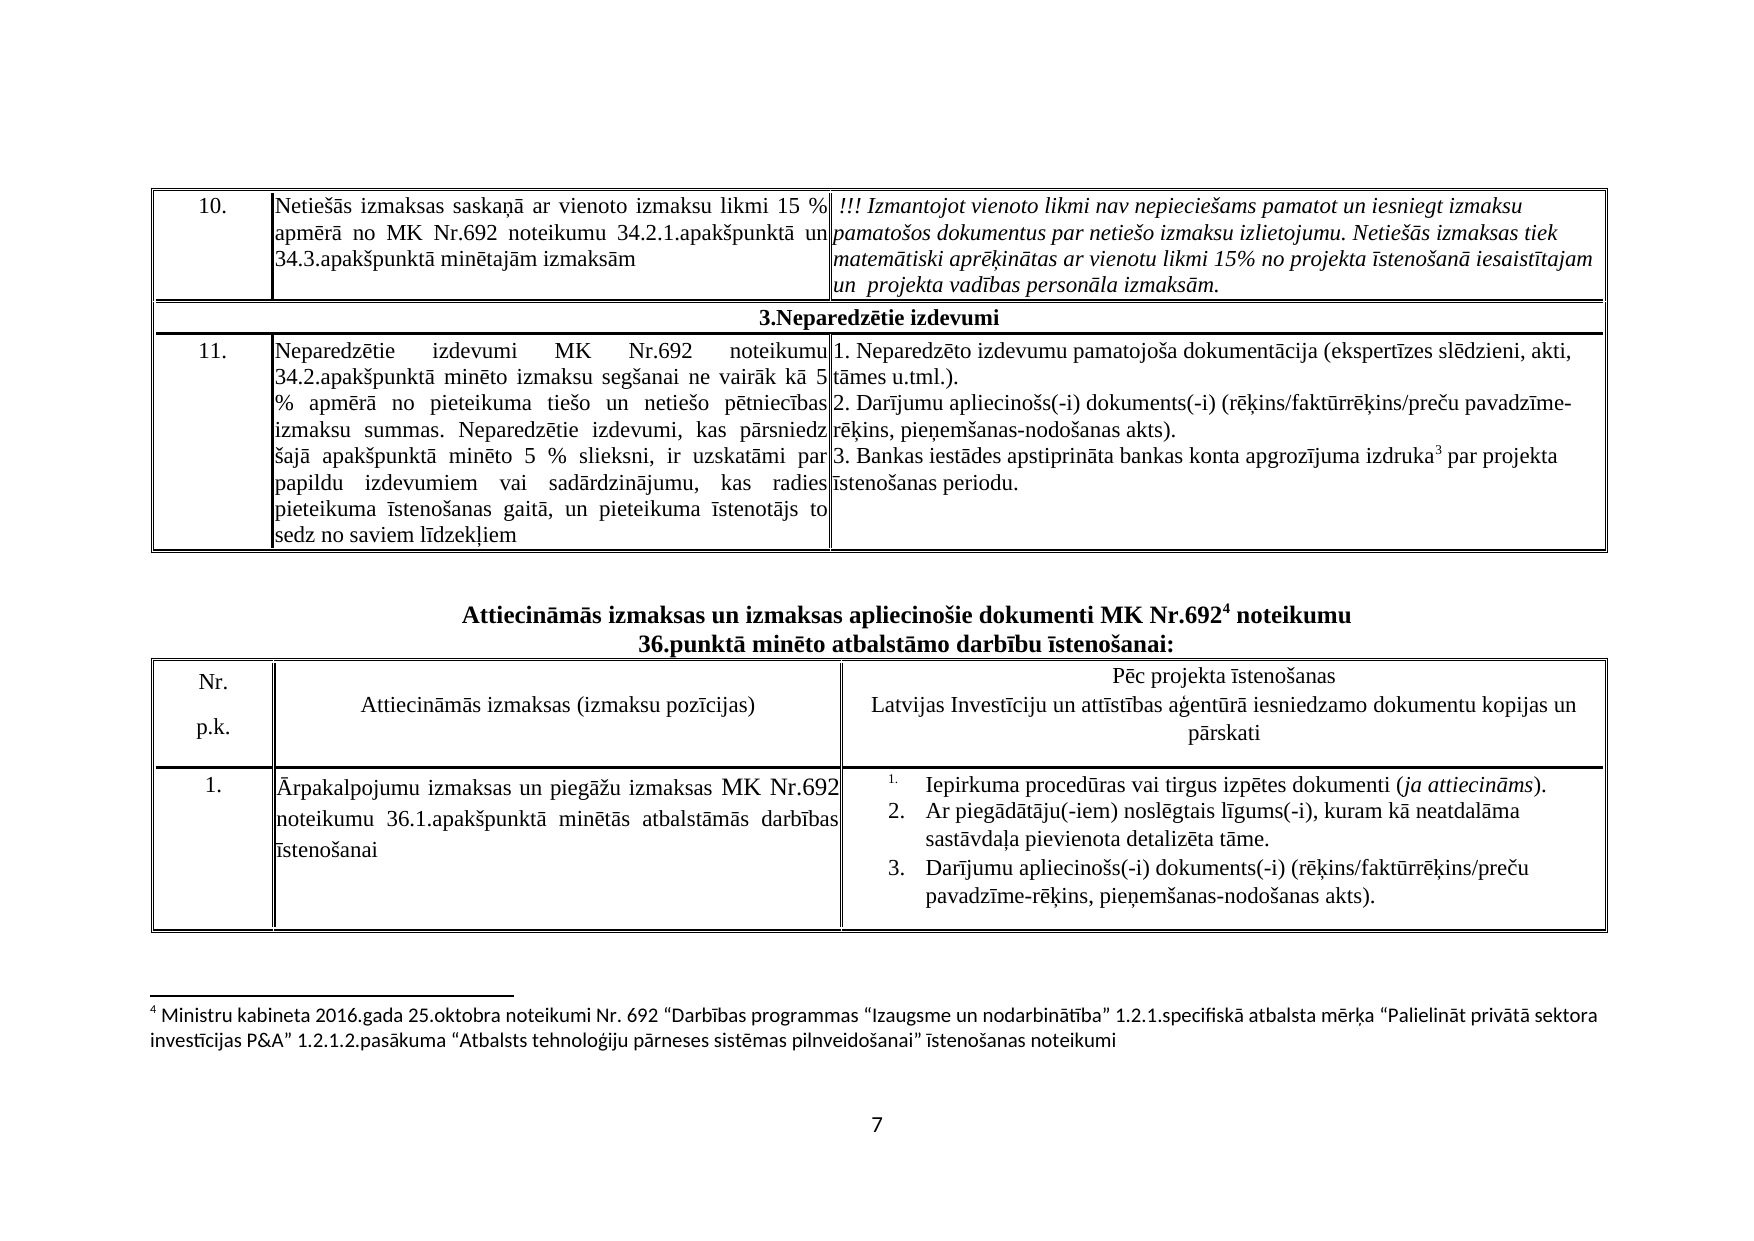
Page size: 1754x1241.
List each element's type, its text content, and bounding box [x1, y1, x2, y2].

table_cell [842, 766, 1605, 929]
table_cell 1. Neparedzēto izdevumu pamatojoša dokumentācija (ekspertīzes slēdzieni, akti, tāmes u.tml.). 2. Darījumu apliecinošs(-i) dokuments(-i) (rēķins/faktūrrēķins/preču pavadzīme-rēķins, pieņemšanas-nodošanas akts). 3. Bankas iestādes apstiprināta bankas konta apgrozījuma izdruka3 par projekta īstenošanas periodu. [831, 332, 1605, 549]
list Attiecināmās izmaksas un izmaksas apliecinošie dokumenti MK Nr.692 noteikumu [209, 600, 1604, 629]
list 36.punktā minēto atbalstāmo darbību īstenošanai: [209, 629, 1604, 658]
table_header Attiecināmās izmaksas (izmaksu pozīcijas) [274, 661, 842, 766]
table_header Pēc projekta īstenošanas Latvijas Investīciju un attīstības aģentūrā iesniedzamo dokumentu kopijas un pārskati [842, 661, 1605, 766]
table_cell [274, 769, 842, 929]
table_cell 11. [154, 332, 272, 549]
table_cell 1. [154, 766, 274, 929]
table_header Nr. p.k. [152, 659, 274, 766]
table_cell Neparedzētie izdevumi MK Nr.692 noteikumu 34.2.apakšpunktā minēto izmaksu segšanai ne vairāk kā 5 % apmērā no pieteikuma tiešo un netiešo pētniecības izmaksu summas. Neparedzētie izdevumi, kas pārsniedz šajā apakšpunktā minēto 5 % slieksni, ir uzskatāmi par papildu izdevumiem vai sadārdzinājumu, kas radies pieteikuma īstenošanas gaitā, un pieteikuma īstenotājs to sedz no saviem līdzekļiem [272, 335, 831, 549]
table_cell 3.Neparedzētie izdevumi [154, 299, 1605, 332]
table_cell 10. [154, 191, 272, 299]
table_cell Netiešās izmaksas saskaņā ar vienoto izmaksu likmi 15 % apmērā no MK Nr.692 noteikumu 34.2.1.apakšpunktā un 34.3.apakšpunktā minētajām izmaksām [272, 191, 831, 299]
table_cell !!! Izmantojot vienoto likmi nav nepieciešams pamatot un iesniegt izmaksu pamatošos dokumentus par netiešo izmaksu izlietojumu. Netiešās izmaksas tiek matemātiski aprēķinātas ar vienotu likmi 15% no projekta īstenošanā iesaistītajam un projekta vadības personāla izmaksām. [831, 191, 1605, 299]
